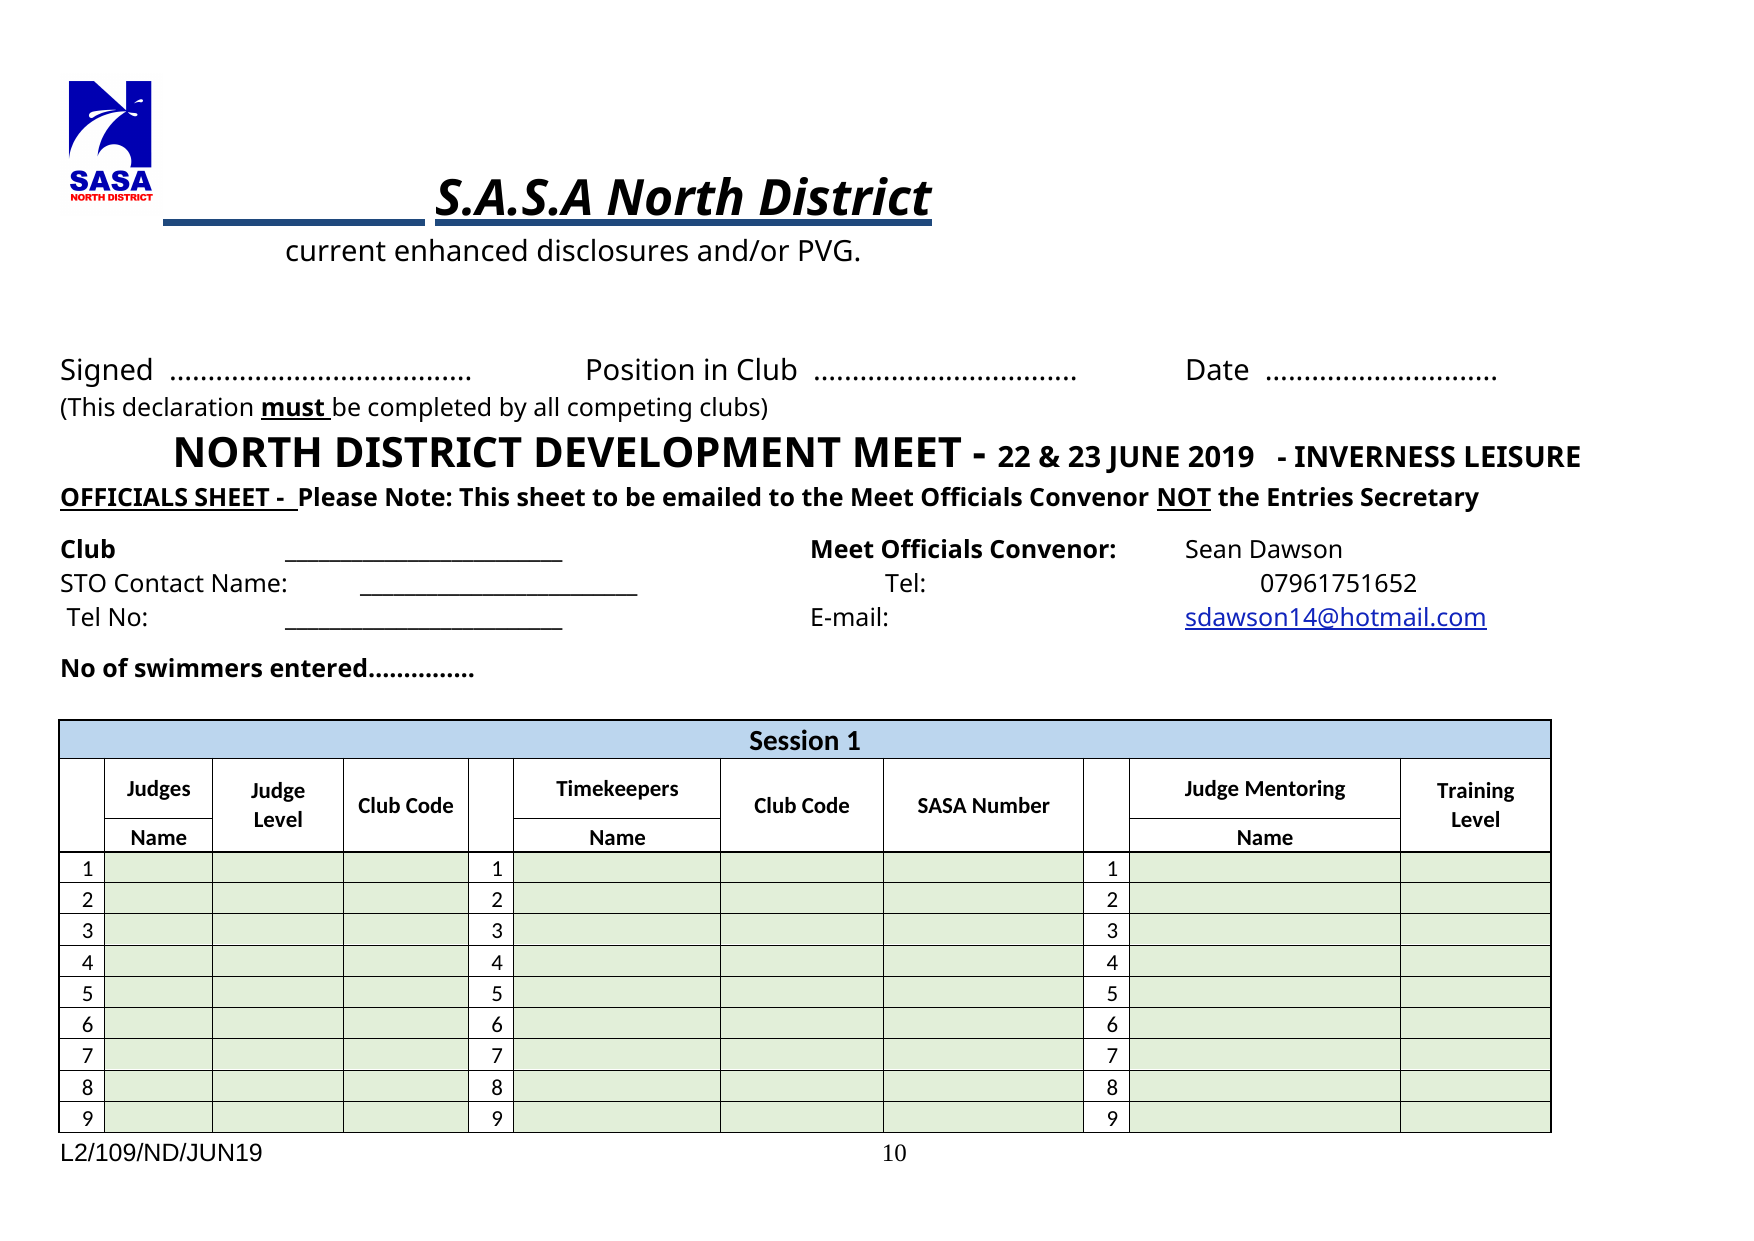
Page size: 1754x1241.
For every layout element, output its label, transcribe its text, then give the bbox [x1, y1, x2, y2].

table_cell [1130, 883, 1400, 913]
table_cell Judges [105, 759, 212, 818]
table_cell [105, 914, 212, 944]
table_cell [105, 946, 212, 976]
table_cell [105, 1008, 212, 1038]
table_cell 7 [469, 1039, 513, 1069]
table_cell [721, 1008, 883, 1038]
table_cell [514, 946, 720, 976]
table_cell [1401, 1071, 1550, 1101]
table_cell 4 [60, 946, 104, 976]
table_cell [469, 759, 513, 851]
table_cell [1084, 759, 1129, 851]
table_cell [213, 883, 343, 913]
table_cell [884, 883, 1083, 913]
table_cell [884, 946, 1083, 976]
table_cell [721, 1039, 883, 1069]
table_cell [721, 853, 883, 882]
text current enhanced disclosures and/or PVG. [210, 230, 1694, 270]
table_cell [514, 853, 720, 882]
text STO Contact Name: _________________________ Tel: 07961751652 [60, 565, 1694, 599]
table_cell [514, 1071, 720, 1101]
table_cell Judge Level [213, 759, 343, 851]
text No of swimmers entered…………… [60, 651, 1694, 684]
table_cell [213, 946, 343, 976]
table_cell 2 [1084, 883, 1129, 913]
table_cell 1 [1084, 853, 1129, 882]
table_cell [213, 1039, 343, 1069]
table_cell 6 [60, 1008, 104, 1038]
table_cell [1130, 977, 1400, 1007]
table_cell 3 [469, 914, 513, 944]
table_cell [514, 1008, 720, 1038]
table_cell [514, 1102, 720, 1132]
table_cell [884, 853, 1083, 882]
table_cell [213, 853, 343, 882]
table_cell [884, 1071, 1083, 1101]
table_cell [1130, 1039, 1400, 1069]
table_cell Name [1130, 819, 1400, 851]
table_cell 8 [1084, 1071, 1129, 1101]
table_cell 9 [469, 1102, 513, 1132]
table_cell [1401, 883, 1550, 913]
picture [60, 73, 163, 216]
table_cell [344, 1071, 468, 1101]
text NORTH DISTRICT DEVELOPMENT MEET - 22 & 23 JUNE 2019 - INVERNESS LEISURE [60, 423, 1694, 480]
table_cell [514, 977, 720, 1007]
table_cell Club Code [344, 759, 468, 851]
table_cell [721, 883, 883, 913]
text (This declaration must be completed by all competing clubs) [60, 389, 1694, 423]
table_cell [514, 883, 720, 913]
table_cell 1 [469, 853, 513, 882]
table_cell [1401, 1008, 1550, 1038]
table_cell 9 [1084, 1102, 1129, 1132]
table_cell [105, 977, 212, 1007]
table_cell [514, 914, 720, 944]
table_cell Club Code [721, 759, 883, 851]
table_cell SASA Number [884, 759, 1083, 851]
text OFFICIALS SHEET - Please Note: This sheet to be emailed to the Meet Officials Convenor NOT the Entries Secretary [60, 480, 1694, 514]
table_cell 2 [469, 883, 513, 913]
table_cell [884, 1039, 1083, 1069]
table_cell [105, 1039, 212, 1069]
table_cell [1130, 914, 1400, 944]
table_cell 5 [469, 977, 513, 1007]
table_cell [1130, 853, 1400, 882]
table_cell [1130, 1071, 1400, 1101]
table_cell [344, 946, 468, 976]
table_cell [344, 1102, 468, 1132]
text Tel No: _________________________ E-mail: sdawson14@hotmail.com [60, 599, 1694, 633]
table_cell Name [514, 819, 720, 851]
table_cell [1401, 914, 1550, 944]
table_cell [213, 1071, 343, 1101]
text Club _________________________ Meet Officials Convenor: Sean Dawson [60, 531, 1694, 565]
table_cell [344, 914, 468, 944]
table_cell 4 [1084, 946, 1129, 976]
table_cell [721, 946, 883, 976]
table_cell [1401, 1102, 1550, 1132]
table_cell 6 [1084, 1008, 1129, 1038]
table_cell [1401, 1039, 1550, 1069]
table_cell Timekeepers [514, 759, 720, 818]
table_cell [884, 1008, 1083, 1038]
table_cell 8 [60, 1071, 104, 1101]
table_cell 8 [469, 1071, 513, 1101]
table_cell [105, 1071, 212, 1101]
table_cell 3 [60, 914, 104, 944]
table_cell [105, 1102, 212, 1132]
table_cell [105, 853, 212, 882]
table_cell [213, 1008, 343, 1038]
table_cell [721, 1102, 883, 1132]
table_cell Judge Mentoring [1130, 759, 1400, 818]
table_cell [1130, 946, 1400, 976]
table_cell [213, 977, 343, 1007]
table_cell 7 [60, 1039, 104, 1069]
table_cell [344, 977, 468, 1007]
table_cell 5 [1084, 977, 1129, 1007]
table_cell [60, 759, 104, 851]
table_header Session 1 [60, 721, 1550, 758]
table_cell [344, 853, 468, 882]
table_cell [1401, 946, 1550, 976]
table_cell [344, 1039, 468, 1069]
table_cell 5 [60, 977, 104, 1007]
table_cell [1401, 977, 1550, 1007]
text Signed ….................................... Position in Club …............................... Date …........................... [60, 349, 1694, 389]
table_cell Training Level [1401, 759, 1550, 851]
table_cell 6 [469, 1008, 513, 1038]
table_cell [721, 1071, 883, 1101]
table_cell [1130, 1008, 1400, 1038]
table_cell [884, 914, 1083, 944]
table_cell 7 [1084, 1039, 1129, 1069]
table_cell [884, 977, 1083, 1007]
table_cell 3 [1084, 914, 1129, 944]
table_cell [884, 1102, 1083, 1132]
table_cell [344, 883, 468, 913]
table_cell [1401, 853, 1550, 882]
table_cell 4 [469, 946, 513, 976]
table_cell [213, 1102, 343, 1132]
table_cell [721, 977, 883, 1007]
table_cell [514, 1039, 720, 1069]
table_cell Name [105, 819, 212, 851]
table_cell 9 [60, 1102, 104, 1132]
table_cell [1130, 1102, 1400, 1132]
table_cell [105, 883, 212, 913]
table_cell [344, 1008, 468, 1038]
table_cell [721, 914, 883, 944]
table_cell [213, 914, 343, 944]
table_cell 1 [60, 853, 104, 882]
table_cell 2 [60, 883, 104, 913]
